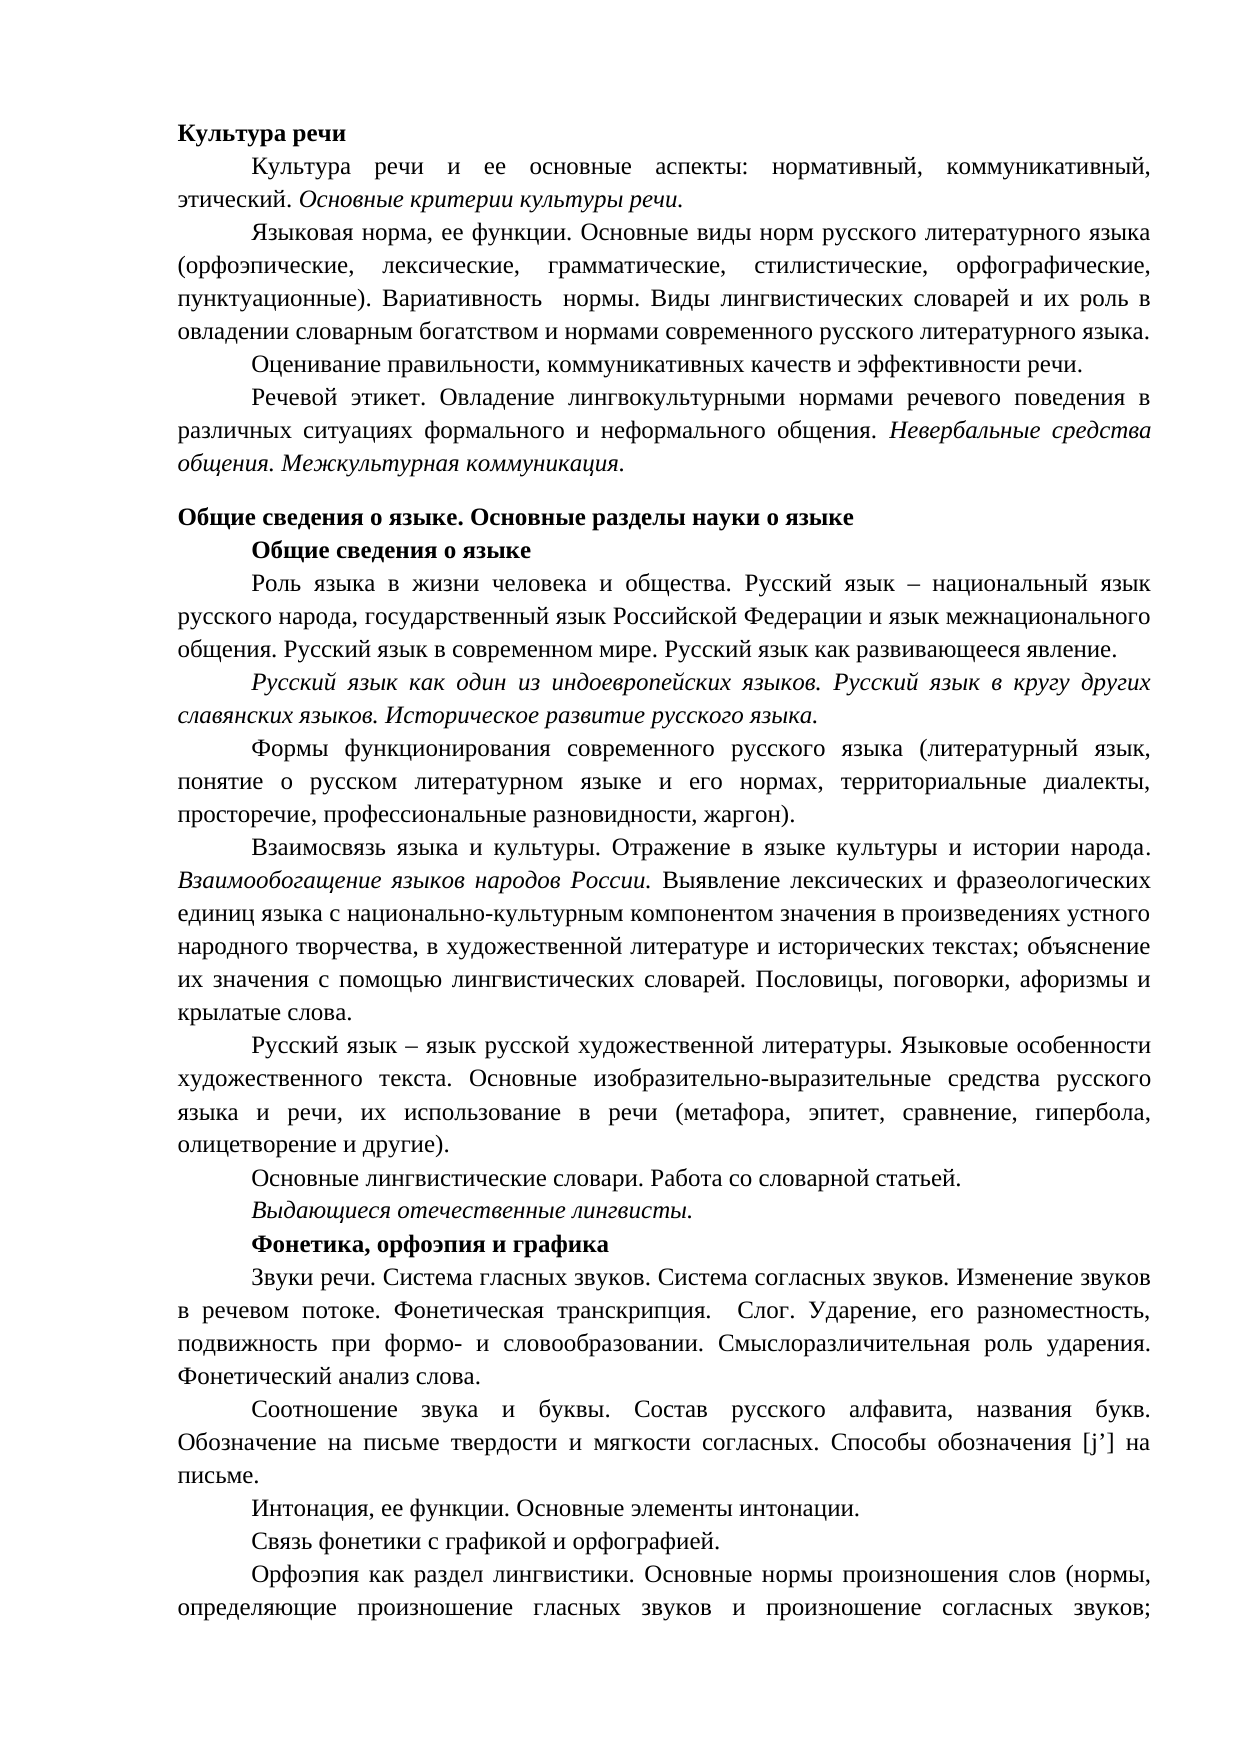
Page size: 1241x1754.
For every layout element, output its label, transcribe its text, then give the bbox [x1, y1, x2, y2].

text Связь фонетики с графикой и орфографией. [177, 1526, 1152, 1554]
text Общие сведения о языке. Основные разделы науки о языке [177, 502, 1152, 531]
text Основные лингвистические словари. Работа со словарной статьей. [177, 1163, 1152, 1191]
text Речевой этикет. Овладение лингвокультурными нормами речевого поведения в различных ситуациях формального и неформального общения. Невербальные средства общения. Межкультурная коммуникация. [177, 382, 1152, 477]
text Языковая норма, ее функции. Основные виды норм русского литературного языка (орфоэпические, лексические, грамматические, стилистические, орфографические, пунктуационные). Вариативность нормы. Виды лингвистических словарей и их роль в овладении словарным богатством и нормами современного русского литературного языка. [177, 217, 1152, 345]
text Культура речи и ее основные аспекты: нормативный, коммуникативный, этический. Основные критерии культуры речи. [177, 151, 1152, 213]
text Оценивание правильности, коммуникативных качеств и эффективности речи. [177, 349, 1152, 378]
text Соотношение звука и буквы. Состав русского алфавита, названия букв. Обозначение на письме твердости и мягкости согласных. Способы обозначения [j’] на письме. [177, 1394, 1152, 1488]
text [177, 1559, 1152, 1621]
text Звуки речи. Система гласных звуков. Система согласных звуков. Изменение звуков в речевом потоке. Фонетическая транскрипция. Слог. Ударение, его разноместность, подвижность при формо- и словообразовании. Смыслоразличительная роль ударения. Фонетический анализ слова. [177, 1262, 1152, 1389]
text Русский язык – язык русской художественной литературы. Языковые особенности художественного текста. Основные изобразительно-выразительные средства русского языка и речи, их использование в речи (метафора, эпитет, сравнение, гипербола, олицетворение и другие). [177, 1031, 1152, 1158]
text Интонация, ее функции. Основные элементы интонации. [177, 1493, 1152, 1522]
text Русский язык как один из индоевропейских языков. Русский язык в кругу других славянских языков. Историческое развитие русского языка. [177, 667, 1152, 729]
text Формы функционирования современного русского языка (литературный язык, понятие о русском литературном языке и его нормах, территориальные диалекты, просторечие, профессиональные разновидности, жаргон). [177, 733, 1152, 828]
text Общие сведения о языке [177, 535, 1152, 564]
text Выдающиеся отечественные лингвисты. [177, 1196, 1152, 1224]
text Фонетика, орфоэпия и графика [177, 1229, 1152, 1257]
text Взаимосвязь языка и культуры. Отражение в языке культуры и истории народа. Взаимообогащение языков народов России. Выявление лексических и фразеологических единиц языка с национально-культурным компонентом значения в произведениях устного народного творчества, в художественной литературе и исторических текстах; объяснение их значения с помощью лингвистических словарей. Пословицы, поговорки, афоризмы и крылатые слова. [177, 832, 1152, 1026]
text Культура речи [177, 118, 1152, 147]
text Роль языка в жизни человека и общества. Русский язык – национальный язык русского народа, государственный язык Российской Федерации и язык межнационального общения. Русский язык в современном мире. Русский язык как развивающееся явление. [177, 568, 1152, 663]
